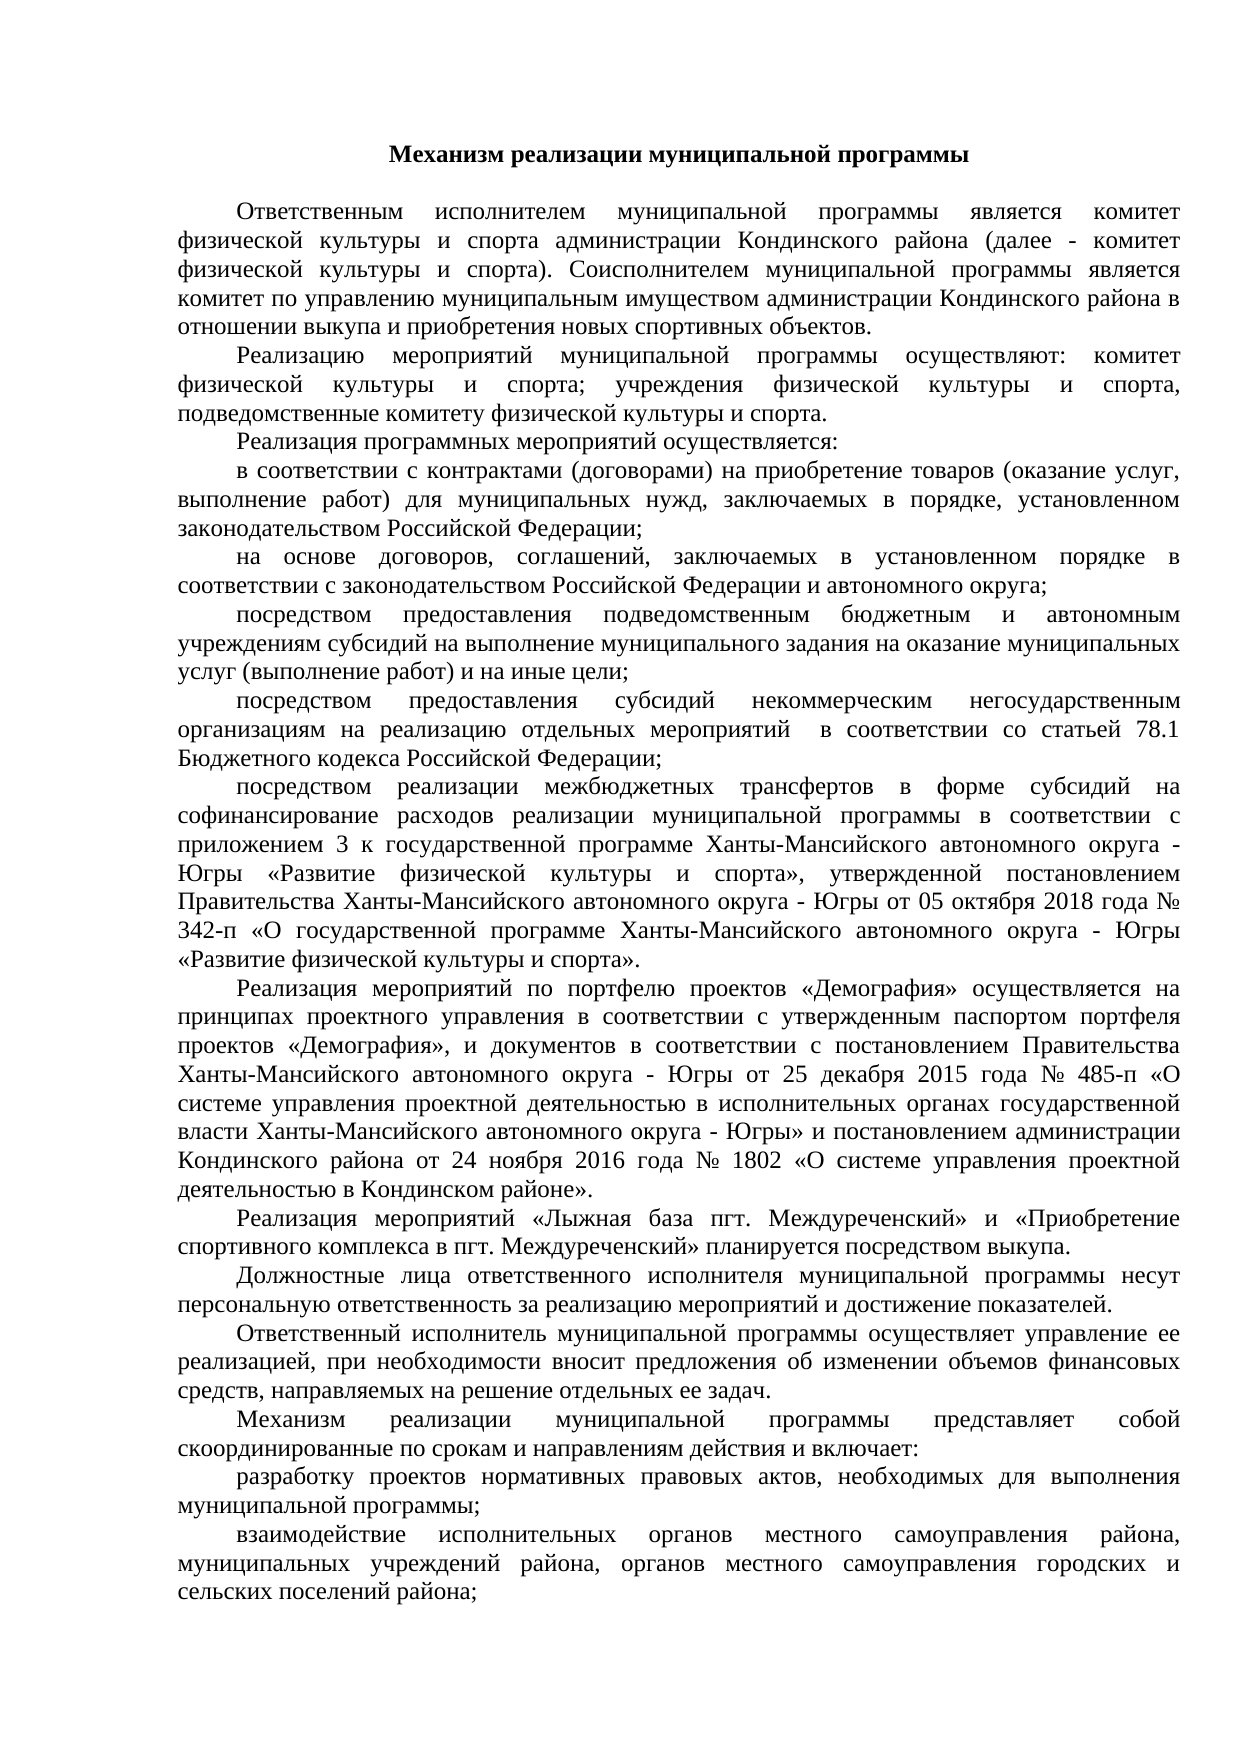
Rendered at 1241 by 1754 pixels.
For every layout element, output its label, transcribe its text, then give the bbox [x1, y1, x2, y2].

subtitle Механизм реализации муниципальной программы [177, 139, 1181, 168]
text Реализация мероприятий по портфелю проектов «Демография» осуществляется на принципах проектного управления в соответствии с утвержденным паспортом портфеля проектов «Демография», и документов в соответствии с постановлением Правительства Ханты-Мансийского автономного округа - Югры от 25 декабря 2015 года № 485-п «О системе управления проектной деятельностью в исполнительных органах государственной власти Ханты-Мансийского автономного округа - Югры» и постановлением администрации Кондинского района от 24 ноября 2016 года № 1802 «О системе управления проектной деятельностью в Кондинском районе». [177, 973, 1181, 1203]
text на основе договоров, соглашений, заключаемых в установленном порядке в соответствии с законодательством Российской Федерации и автономного округа; [177, 541, 1181, 599]
text взаимодействие исполнительных органов местного самоуправления района, муниципальных учреждений района, органов местного самоуправления городских и сельских поселений района; [177, 1519, 1181, 1605]
text посредством предоставления субсидий некоммерческим негосударственным организациям на реализацию отдельных мероприятий в соответствии со статьей 78.1 Бюджетного кодекса Российской Федерации; [177, 685, 1181, 771]
text посредством предоставления подведомственным бюджетным и автономным учреждениям субсидий на выполнение муниципального задания на оказание муниципальных услуг (выполнение работ) и на иные цели; [177, 599, 1181, 685]
text посредством реализации межбюджетных трансфертов в форме субсидий на софинансирование расходов реализации муниципальной программы в соответствии с приложением 3 к государственной программе Ханты-Мансийского автономного округа - Югры «Развитие физической культуры и спорта», утвержденной постановлением Правительства Ханты-Мансийского автономного округа - Югры от 05 октября 2018 года № 342-п «О государственной программе Ханты-Мансийского автономного округа - Югры «Развитие физической культуры и спорта». [177, 771, 1181, 973]
text в соответствии с контрактами (договорами) на приобретение товаров (оказание услуг, выполнение работ) для муниципальных нужд, заключаемых в порядке, установленном законодательством Российской Федерации; [177, 455, 1181, 541]
text Механизм реализации муниципальной программы представляет собой скоординированные по срокам и направлениям действия и включает: [177, 1404, 1181, 1461]
text Ответственным исполнителем муниципальной программы является комитет физической культуры и спорта администрации Кондинского района (далее - комитет физической культуры и спорта). Соисполнителем муниципальной программы является комитет по управлению муниципальным имуществом администрации Кондинского района в отношении выкупа и приобретения новых спортивных объектов. [177, 196, 1181, 340]
text Реализация мероприятий «Лыжная база пгт. Междуреченский» и «Приобретение спортивного комплекса в пгт. Междуреченский» планируется посредством выкупа. [177, 1203, 1181, 1260]
text Должностные лица ответственного исполнителя муниципальной программы несут персональную ответственность за реализацию мероприятий и достижение показателей. [177, 1260, 1181, 1318]
text Реализация программных мероприятий осуществляется: [177, 426, 1181, 455]
text Реализацию мероприятий муниципальной программы осуществляют: комитет физической культуры и спорта; учреждения физической культуры и спорта, подведомственные комитету физической культуры и спорта. [177, 340, 1181, 426]
text разработку проектов нормативных правовых актов, необходимых для выполнения муниципальной программы; [177, 1461, 1181, 1519]
text Ответственный исполнитель муниципальной программы осуществляет управление ее реализацией, при необходимости вносит предложения об изменении объемов финансовых средств, направляемых на решение отдельных ее задач. [177, 1318, 1181, 1404]
